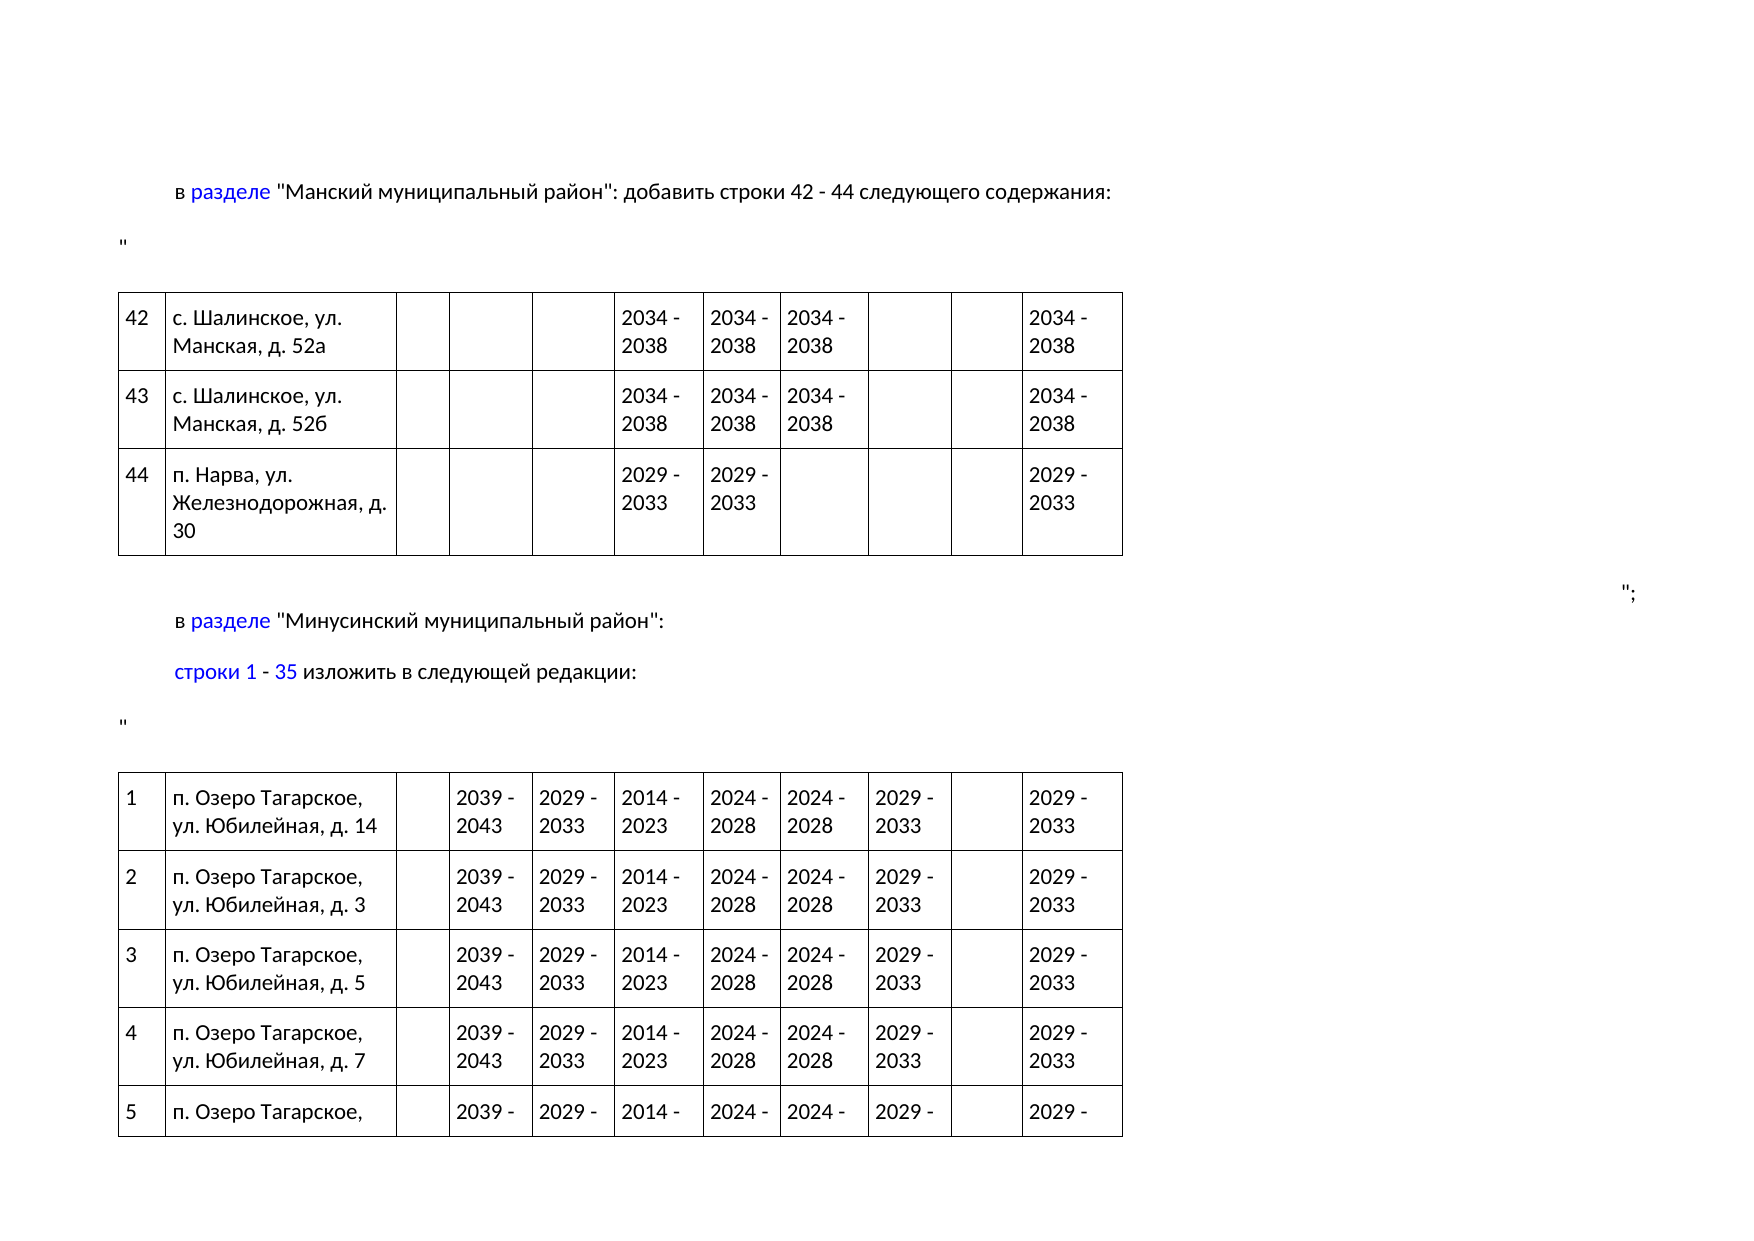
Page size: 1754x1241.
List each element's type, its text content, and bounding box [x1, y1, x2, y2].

table_cell 5 [119, 1086, 165, 1136]
table_cell 2029 - 2033 [1023, 449, 1122, 554]
table_cell 2029 - 2033 [869, 1086, 951, 1136]
table_cell 2029 - 2033 [869, 1008, 951, 1085]
table_cell [397, 1008, 449, 1085]
table_cell [533, 371, 614, 448]
table_cell 4 [119, 1008, 165, 1085]
table_cell 2034 - 2038 [615, 371, 703, 448]
table_header 42 [119, 293, 165, 370]
table_cell 2024 - 2028 [704, 930, 780, 1007]
table_header 2034 - 2038 [615, 293, 703, 370]
table_cell [450, 449, 532, 554]
table_cell 2014 - 2023 [615, 1086, 703, 1136]
table_cell п. Озеро Тагарское, ул. Юбилейная, д. 5 [166, 930, 396, 1007]
table_cell [952, 1086, 1022, 1136]
table_cell [397, 1086, 449, 1136]
table_cell 2029 - 2033 [1023, 930, 1122, 1007]
text " [118, 713, 1636, 742]
table_cell [450, 371, 532, 448]
table_header 1 [119, 773, 165, 850]
table_cell 2029 - 2033 [533, 930, 614, 1007]
table_header 2014 - 2023 [615, 773, 703, 850]
table_cell 2029 - 2033 [869, 851, 951, 928]
table_header 2029 - 2033 [533, 773, 614, 850]
table_header 2034 - 2038 [704, 293, 780, 370]
table_cell 2024 - 2028 [781, 1086, 868, 1136]
table_header [533, 293, 614, 370]
table_cell [952, 449, 1022, 554]
table_cell [397, 371, 449, 448]
table_cell п. Озеро Тагарское, ул. Юбилейная, д. 3 [166, 851, 396, 928]
table_cell 2029 - 2033 [1023, 851, 1122, 928]
table_header 2024 - 2028 [704, 773, 780, 850]
table_cell 2034 - 2038 [1023, 371, 1122, 448]
table_header п. Озеро Тагарское, ул. Юбилейная, д. 14 [166, 773, 396, 850]
table_cell 2024 - 2028 [704, 851, 780, 928]
table_cell 2029 - 2033 [869, 930, 951, 1007]
table_cell 2034 - 2038 [704, 371, 780, 448]
table_cell 2029 - 2033 [704, 449, 780, 554]
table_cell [166, 1086, 396, 1136]
table_cell [952, 1008, 1022, 1085]
table_cell 2014 - 2023 [615, 851, 703, 928]
table_header 2034 - 2038 [1023, 293, 1122, 370]
table_cell 2029 - 2033 [533, 1008, 614, 1085]
table_cell 2029 - 2033 [533, 851, 614, 928]
table_cell 3 [119, 930, 165, 1007]
table_header с. Шалинское, ул. Манская, д. 52а [166, 293, 396, 370]
table_cell [781, 449, 868, 554]
table_cell [952, 851, 1022, 928]
table_cell п. Озеро Тагарское, ул. Юбилейная, д. 7 [166, 1008, 396, 1085]
table_cell 2 [119, 851, 165, 928]
table_cell 2024 - 2028 [781, 851, 868, 928]
table_cell [869, 449, 951, 554]
table_header [952, 773, 1022, 850]
text в разделе "Манский муниципальный район": добавить строки 42 - 44 следующего содержания: [118, 177, 1636, 205]
table_cell 2029 - 2033 [533, 1086, 614, 1136]
table_cell [952, 930, 1022, 1007]
table_cell 2039 - 2043 [450, 1008, 532, 1085]
text " [118, 233, 1636, 261]
table_header 2034 - 2038 [781, 293, 868, 370]
table_cell 2034 - 2038 [781, 371, 868, 448]
table_cell с. Шалинское, ул. Манская, д. 52б [166, 371, 396, 448]
table_cell [533, 449, 614, 554]
table_cell 2024 - 2028 [704, 1086, 780, 1136]
table_cell 2024 - 2028 [781, 1008, 868, 1085]
table_cell [397, 930, 449, 1007]
table_cell 2014 - 2023 [615, 930, 703, 1007]
table_cell 2014 - 2023 [615, 1008, 703, 1085]
table_cell 2029 - 2033 [1023, 1086, 1122, 1136]
text строки 1 - 35 изложить в следующей редакции: [118, 657, 1636, 686]
table_cell [952, 371, 1022, 448]
text в разделе "Минусинский муниципальный район": [118, 607, 1636, 634]
table_cell [397, 449, 449, 554]
table_cell 2029 - 2033 [1023, 1008, 1122, 1085]
table_header [450, 293, 532, 370]
text "; [118, 578, 1636, 607]
table_cell 43 [119, 371, 165, 448]
table_header [952, 293, 1022, 370]
table_cell 2039 - 2043 [450, 1086, 532, 1136]
table_header 2039 - 2043 [450, 773, 532, 850]
table_cell [397, 851, 449, 928]
table_header 2024 - 2028 [781, 773, 868, 850]
table_cell 2039 - 2043 [450, 851, 532, 928]
table_cell 2024 - 2028 [781, 930, 868, 1007]
table_cell 2029 - 2033 [615, 449, 703, 554]
table_cell [869, 371, 951, 448]
table_header 2029 - 2033 [1023, 773, 1122, 850]
table_cell 44 [119, 449, 165, 554]
table_cell п. Нарва, ул. Железнодорожная, д. 30 [166, 449, 396, 554]
table_header [397, 293, 449, 370]
table_header 2029 - 2033 [869, 773, 951, 850]
table_header [869, 293, 951, 370]
table_header [397, 773, 449, 850]
table_cell 2039 - 2043 [450, 930, 532, 1007]
table_cell 2024 - 2028 [704, 1008, 780, 1085]
